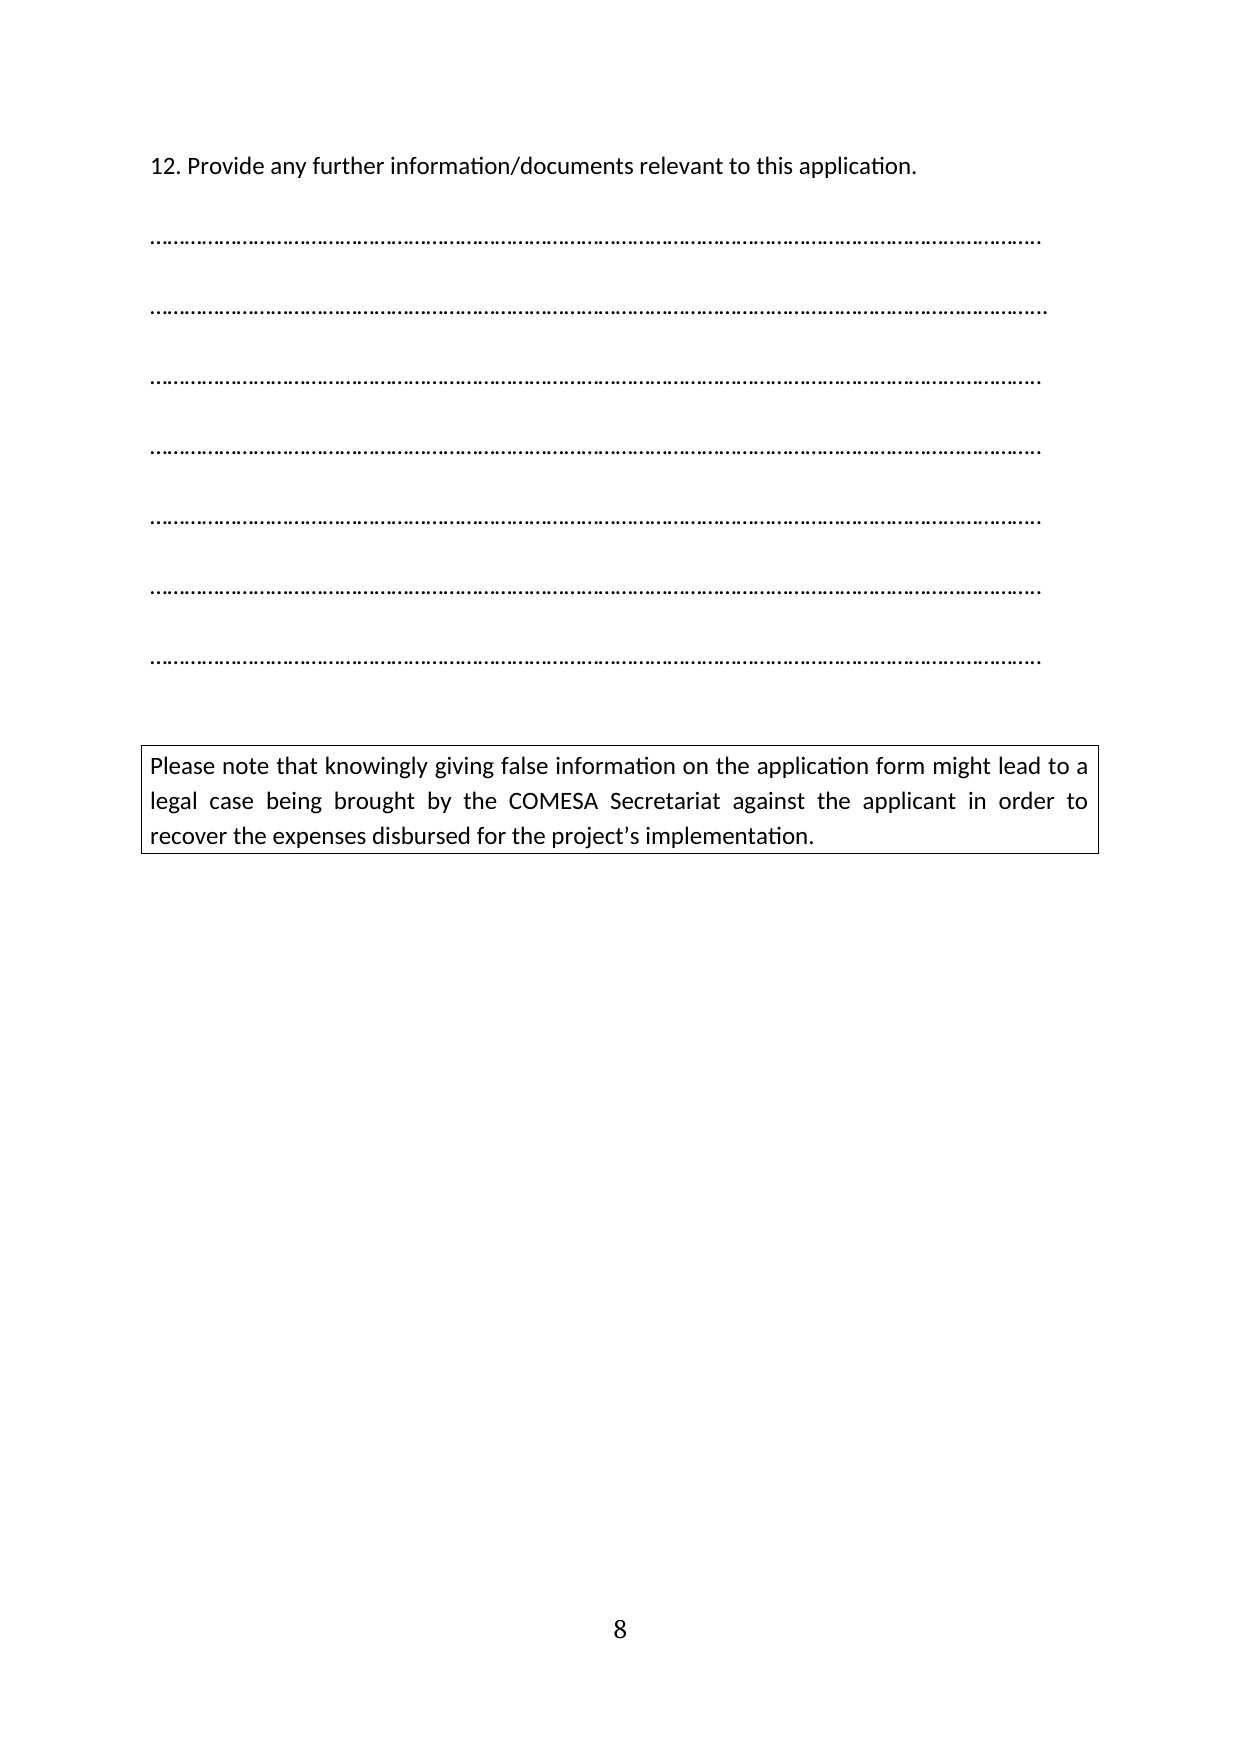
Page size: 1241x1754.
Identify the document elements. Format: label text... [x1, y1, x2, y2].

text Please note that knowingly giving false information on the application form might lead to a legal case being brought by the COMESA Secretariat against the applicant in order to recover the expenses disbursed for the project’s implementation. [142, 746, 1098, 853]
text ……………………………………………………………………………………………………………………………………….. [150, 640, 1090, 671]
text ……………………………………………………………………………………………………………………………………….. [150, 430, 1090, 461]
text ……………………………………………………………………………………………………………………………………….. [150, 500, 1090, 531]
text ………………………………………………………………………………………………………………………………………... [150, 290, 1090, 321]
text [150, 220, 1090, 251]
text 12. Provide any further information/documents relevant to this application. [150, 150, 1090, 181]
text ……………………………………………………………………………………………………………………………………….. [150, 360, 1090, 391]
text ……………………………………………………………………………………………………………………………………….. [150, 570, 1090, 601]
